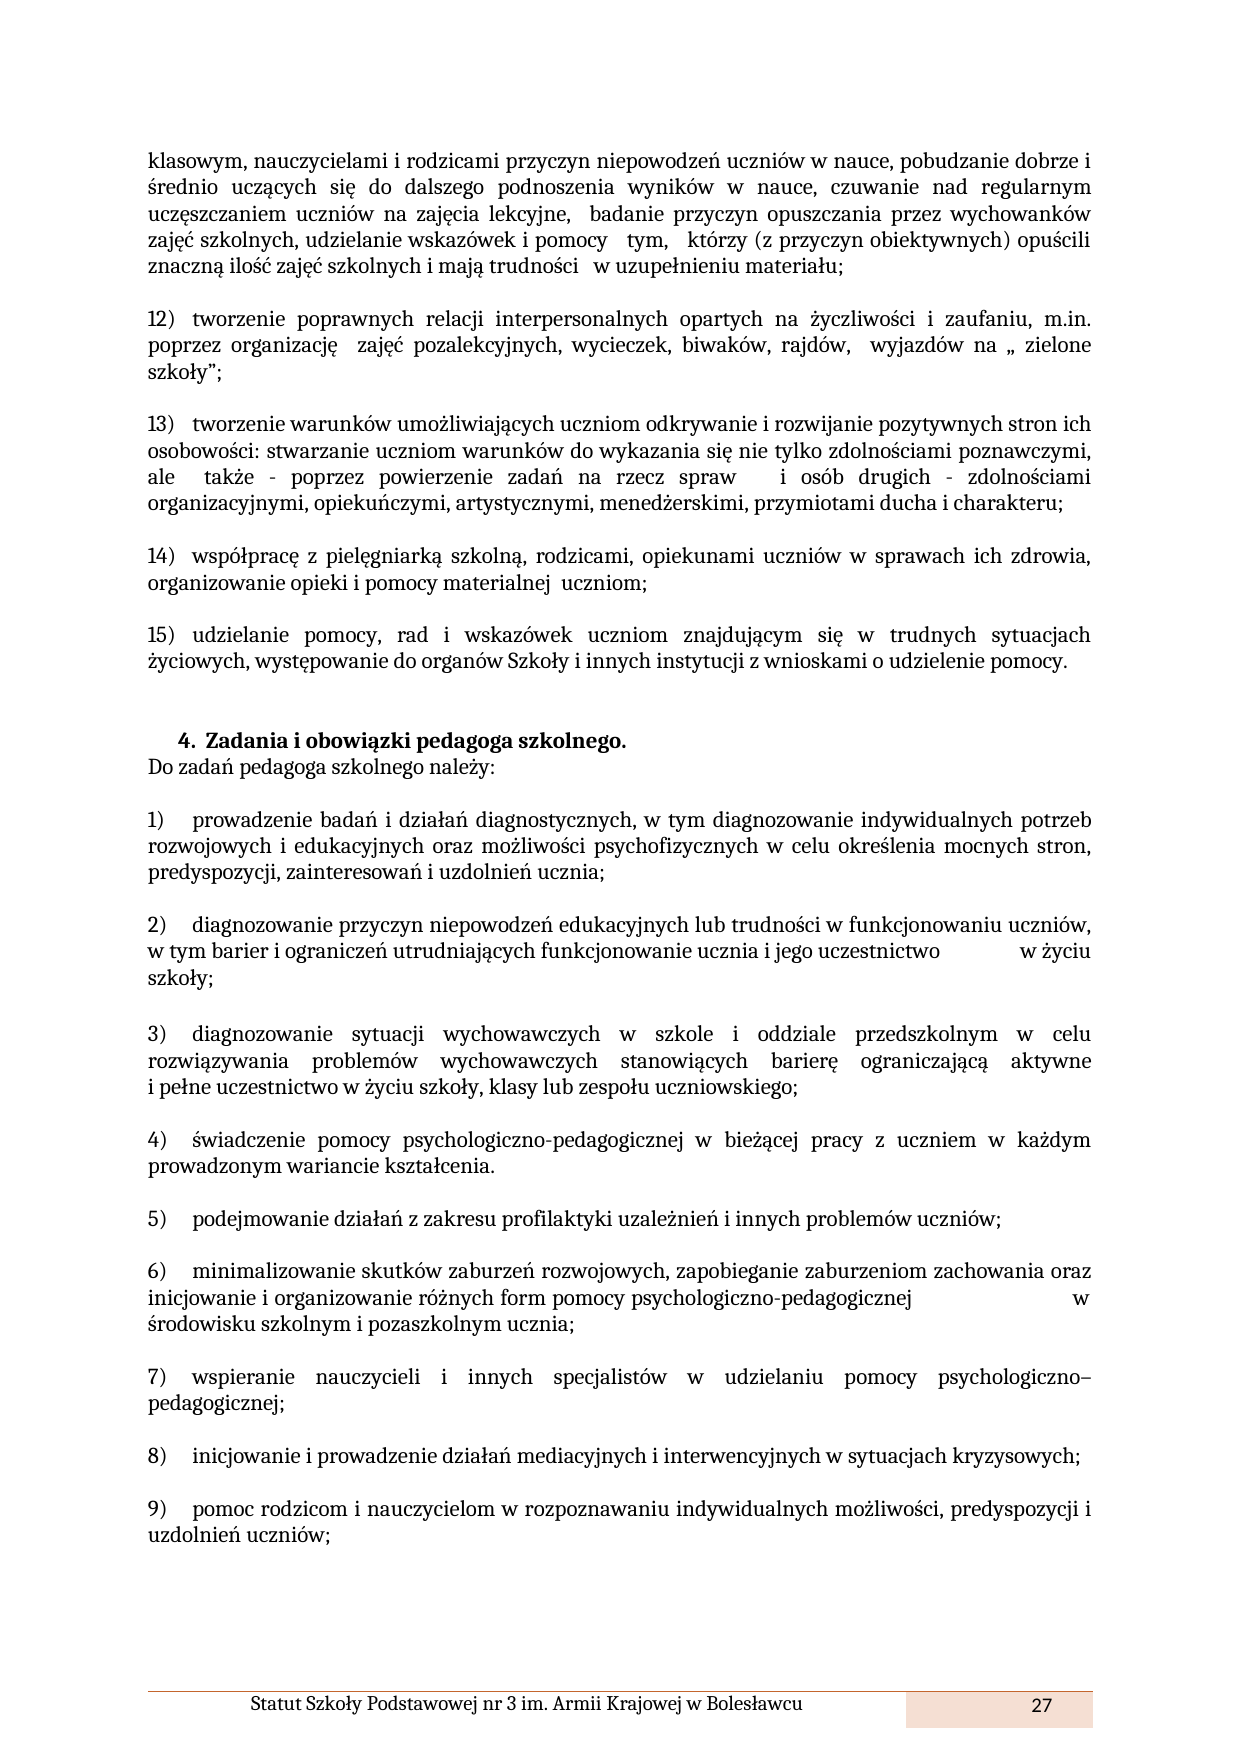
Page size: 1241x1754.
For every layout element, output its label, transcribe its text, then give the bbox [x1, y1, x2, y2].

list współpracę z pielęgniarką szkolną, rodzicami, opiekunami uczniów w sprawach ich zdrowia, organizowanie opieki i pomocy materialnej uczniom; [148, 543, 1093, 596]
text 4. Zadania i obowiązki pedagoga szkolnego. [148, 727, 1093, 754]
list inicjowanie i prowadzenie działań mediacyjnych i interwencyjnych w sytuacjach kryzysowych; [148, 1443, 1093, 1469]
list diagnozowanie przyczyn niepowodzeń edukacyjnych lub trudności w funkcjonowaniu uczniów, w tym barier i ograniczeń utrudniających funkcjonowanie ucznia i jego uczestnictwo w życiu szkoły; [148, 912, 1093, 991]
list pomoc rodzicom i nauczycielom w rozpoznawaniu indywidualnych możliwości, predyspozycji i uzdolnień uczniów; [148, 1496, 1093, 1548]
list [148, 148, 1093, 279]
list wspieranie nauczycieli i innych specjalistów w udzielaniu pomocy psychologiczno–pedagogicznej; [148, 1364, 1093, 1416]
list tworzenie warunków umożliwiających uczniom odkrywanie i rozwijanie pozytywnych stron ich osobowości: stwarzanie uczniom warunków do wykazania się nie tylko zdolnościami poznawczymi, ale także - poprzez powierzenie zadań na rzecz spraw i osób drugich - zdolnościami organizacyjnymi, opiekuńczymi, artystycznymi, menedżerskimi, przymiotami ducha i charakteru; [148, 411, 1093, 517]
list podejmowanie działań z zakresu profilaktyki uzależnień i innych problemów uczniów; [148, 1206, 1093, 1232]
list tworzenie poprawnych relacji interpersonalnych opartych na życzliwości i zaufaniu, m.in. poprzez organizację zajęć pozalekcyjnych, wycieczek, biwaków, rajdów, wyjazdów na „ zielone szkoły”; [148, 306, 1093, 385]
list udzielanie pomocy, rad i wskazówek uczniom znajdującym się w trudnych sytuacjach życiowych, występowanie do organów Szkoły i innych instytucji z wnioskami o udzielenie pomocy. [148, 622, 1093, 675]
text Do zadań pedagoga szkolnego należy: [148, 754, 1093, 780]
list świadczenie pomocy psychologiczno-pedagogicznej w bieżącej pracy z uczniem w każdym prowadzonym wariancie kształcenia. [148, 1127, 1093, 1179]
list prowadzenie badań i działań diagnostycznych, w tym diagnozowanie indywidualnych potrzeb rozwojowych i edukacyjnych oraz możliwości psychofizycznych w celu określenia mocnych stron, predyspozycji, zainteresowań i uzdolnień ucznia; [148, 806, 1093, 886]
list minimalizowanie skutków zaburzeń rozwojowych, zapobieganie zaburzeniom zachowania oraz inicjowanie i organizowanie różnych form pomocy psychologiczno-pedagogicznej w środowisku szkolnym i pozaszkolnym ucznia; [148, 1258, 1093, 1337]
list diagnozowanie sytuacji wychowawczych w szkole i oddziale przedszkolnym w celu rozwiązywania problemów wychowawczych stanowiących barierę ograniczającą aktywne i pełne uczestnictwo w życiu szkoły, klasy lub zespołu uczniowskiego; [148, 1021, 1093, 1100]
